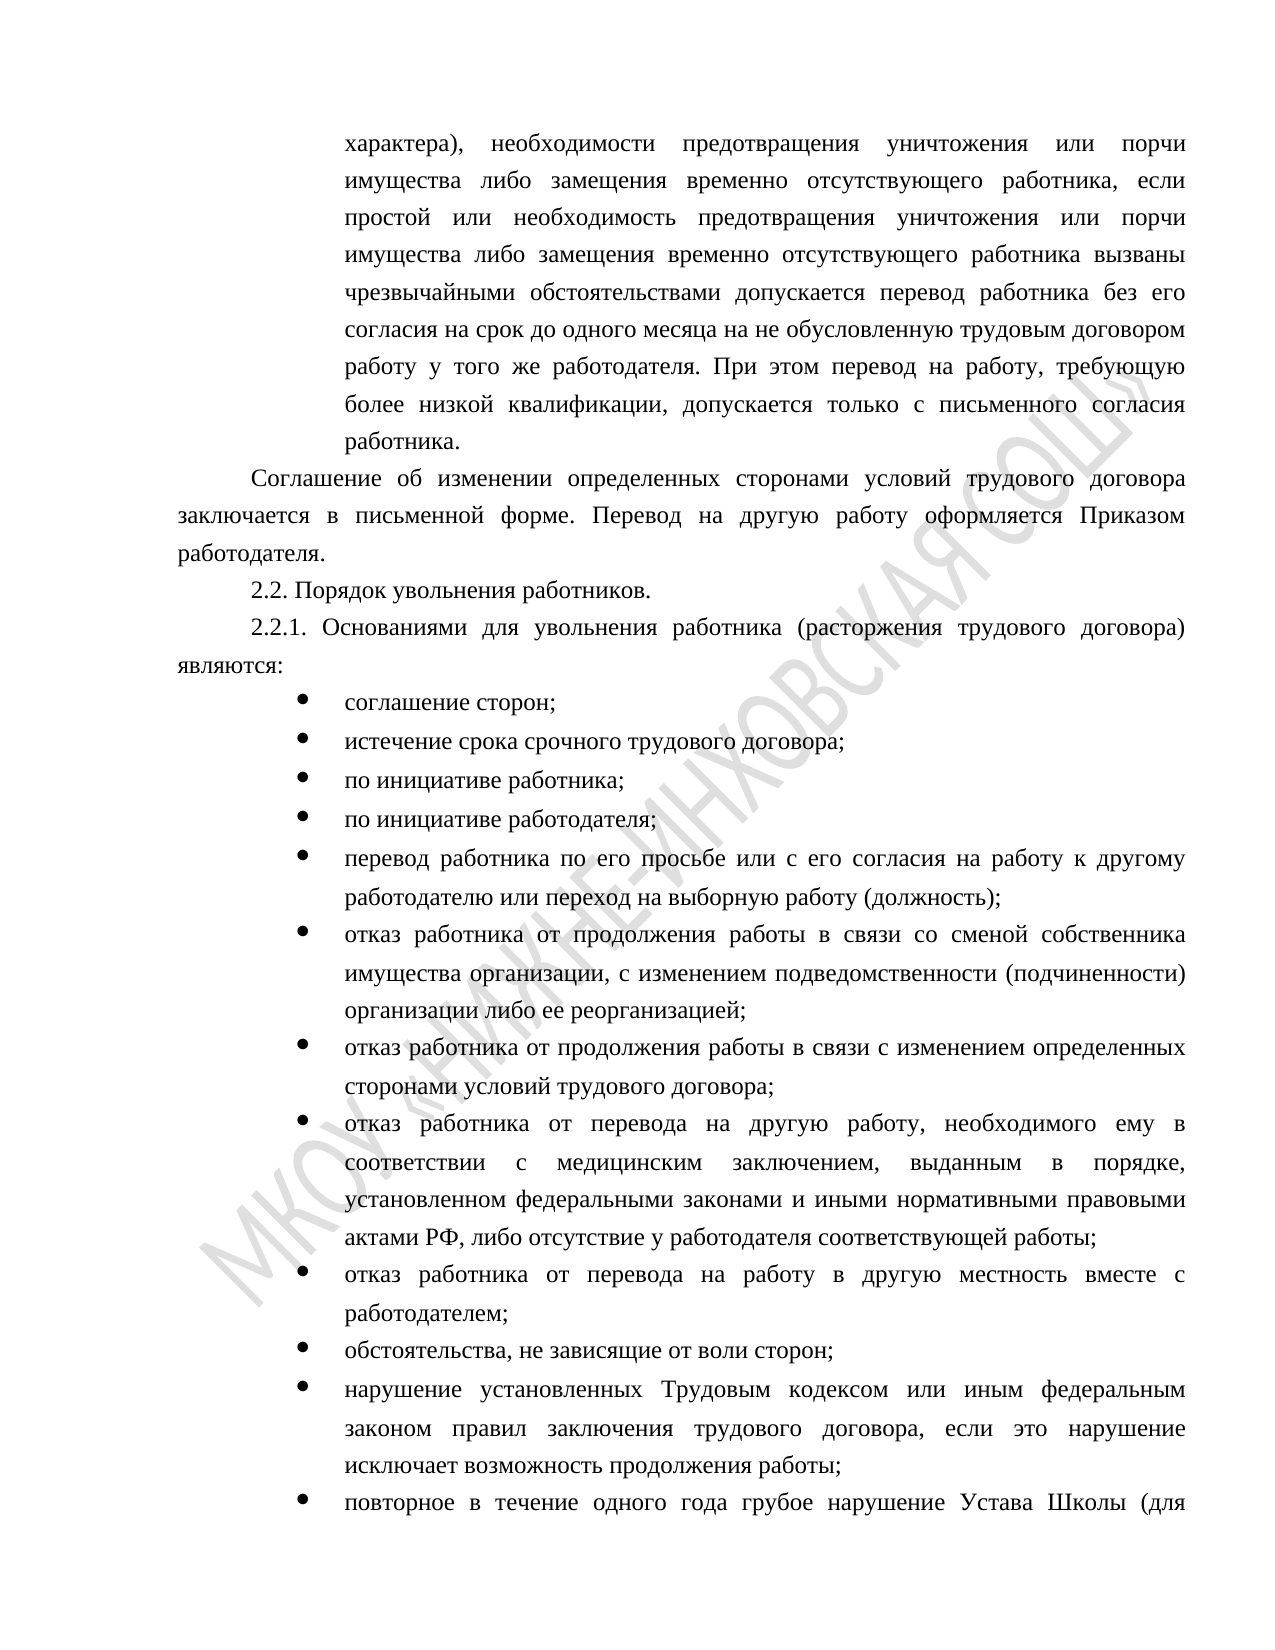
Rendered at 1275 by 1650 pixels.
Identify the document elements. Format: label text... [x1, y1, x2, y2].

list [297, 128, 1186, 455]
list истечение срока срочного трудового договора; [297, 726, 1186, 756]
list отказ работника от перевода на работу в другую местность вместе с работодателем; [297, 1259, 1186, 1326]
list отказ работника от продолжения работы в связи со сменой собственника имущества организации, с изменением подведомственности (подчиненности) организации либо ее реорганизацией; [297, 919, 1186, 1024]
text Соглашение об изменении определенных сторонами условий трудового договора заключается в письменной форме. Перевод на другую работу оформляется Приказом работодателя. [177, 463, 1186, 567]
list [297, 1487, 1186, 1517]
text 2.2. Порядок увольнения работников. [177, 575, 1186, 604]
list по инициативе работника; [297, 765, 1186, 795]
list обстоятельства, не зависящие от воли сторон; [297, 1335, 1186, 1365]
list соглашение сторон; [297, 687, 1186, 717]
list по инициативе работодателя; [297, 804, 1186, 834]
list перевод работника по его просьбе или с его согласия на работу к другому работодателю или переход на выборную работу (должность); [297, 843, 1186, 911]
list отказ работника от продолжения работы в связи с изменением определенных сторонами условий трудового договора; [297, 1032, 1186, 1100]
text 2.2.1. Основаниями для увольнения работника (расторжения трудового договора) являются: [177, 612, 1186, 678]
list отказ работника от перевода на другую работу, необходимого ему в соответствии с медицинским заключением, выданным в порядке, установленном федеральными законами и иными нормативными правовыми актами РФ, либо отсутствие у работодателя соответствующей работы; [297, 1108, 1186, 1250]
list нарушение установленных Трудовым кодексом или иным федеральным законом правил заключения трудового договора, если это нарушение исключает возможность продолжения работы; [297, 1374, 1186, 1479]
